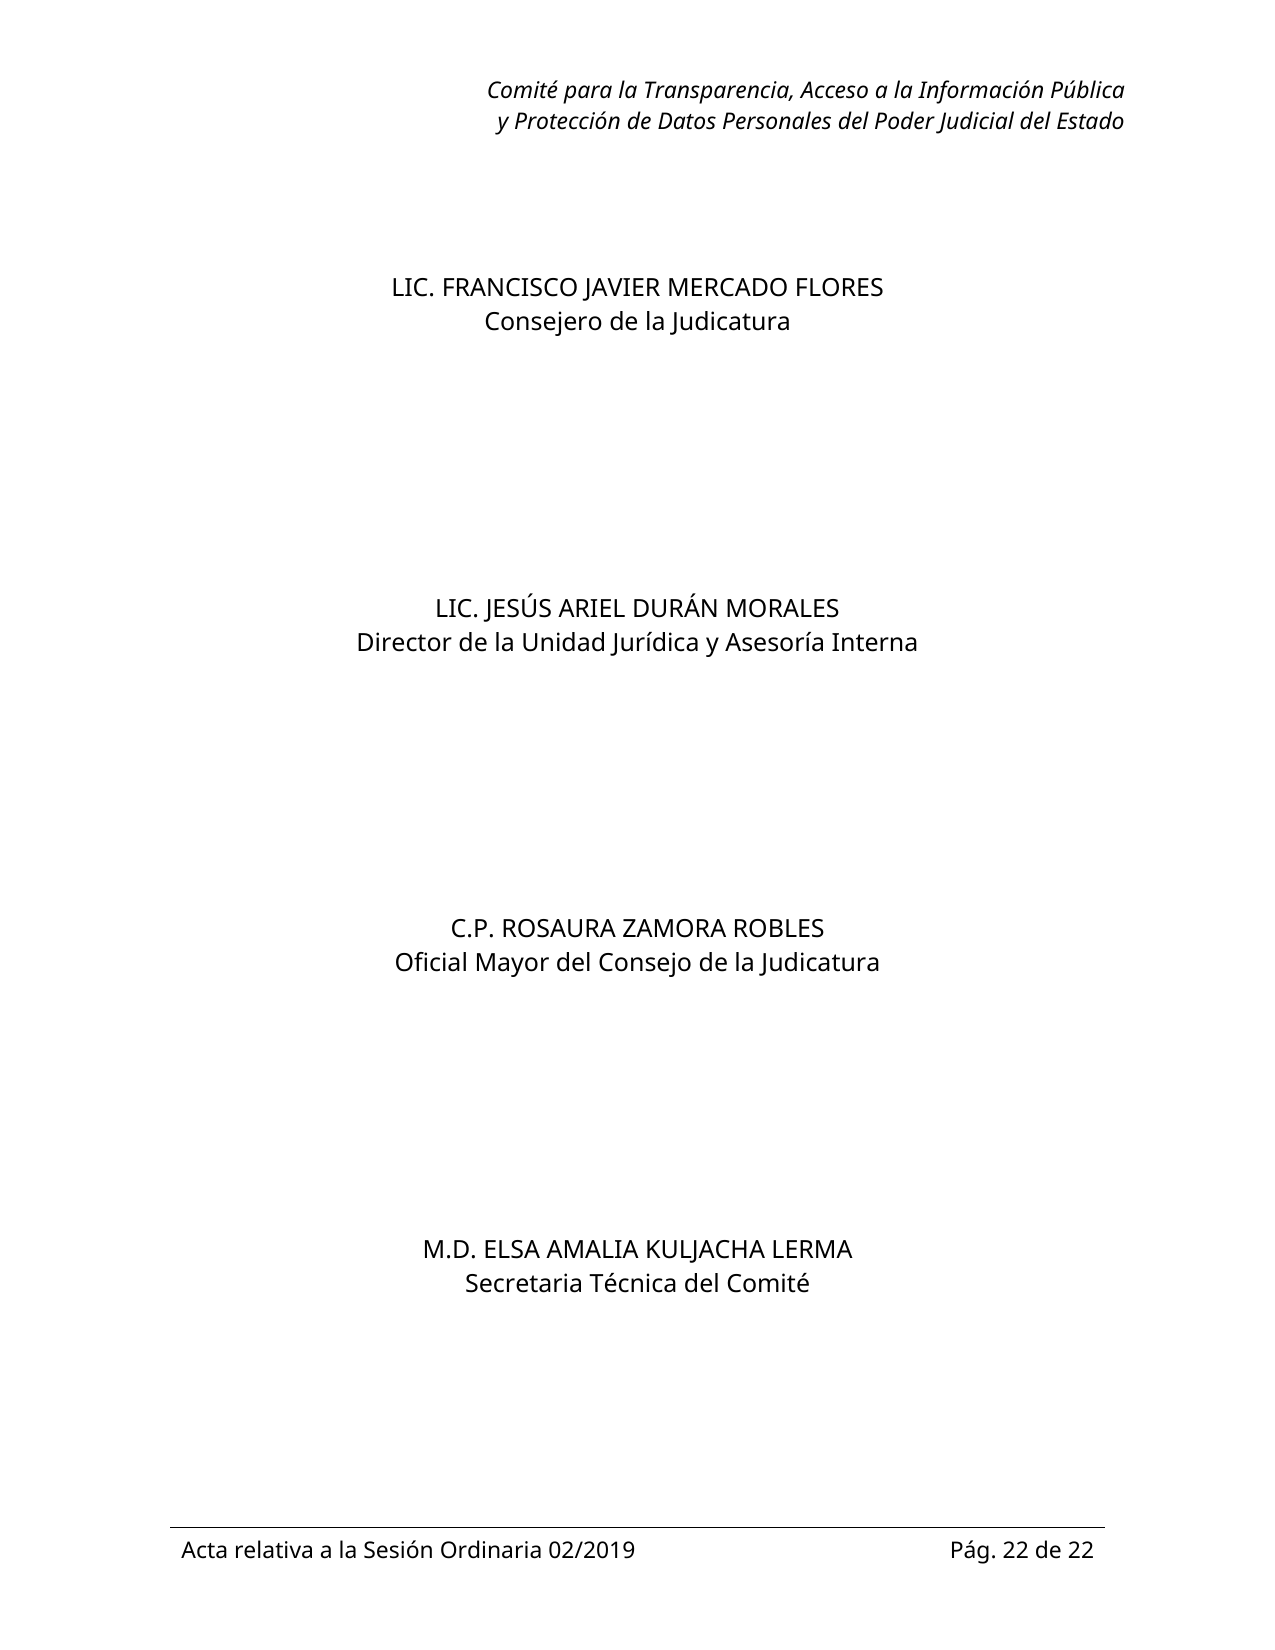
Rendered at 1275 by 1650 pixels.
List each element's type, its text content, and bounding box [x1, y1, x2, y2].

text LIC. FRANCISCO JAVIER MERCADO FLORES [150, 270, 1125, 304]
text Director de la Unidad Jurídica y Asesoría Interna [150, 624, 1125, 658]
text M.D. ELSA AMALIA KULJACHA LERMA [150, 1232, 1125, 1266]
text Oficial Mayor del Consejo de la Judicatura [150, 945, 1125, 979]
text Secretaria Técnica del Comité [150, 1266, 1125, 1300]
text C.P. ROSAURA ZAMORA ROBLES [150, 911, 1125, 945]
text Consejero de la Judicatura [150, 304, 1125, 338]
text LIC. JESÚS ARIEL DURÁN MORALES [150, 590, 1125, 624]
